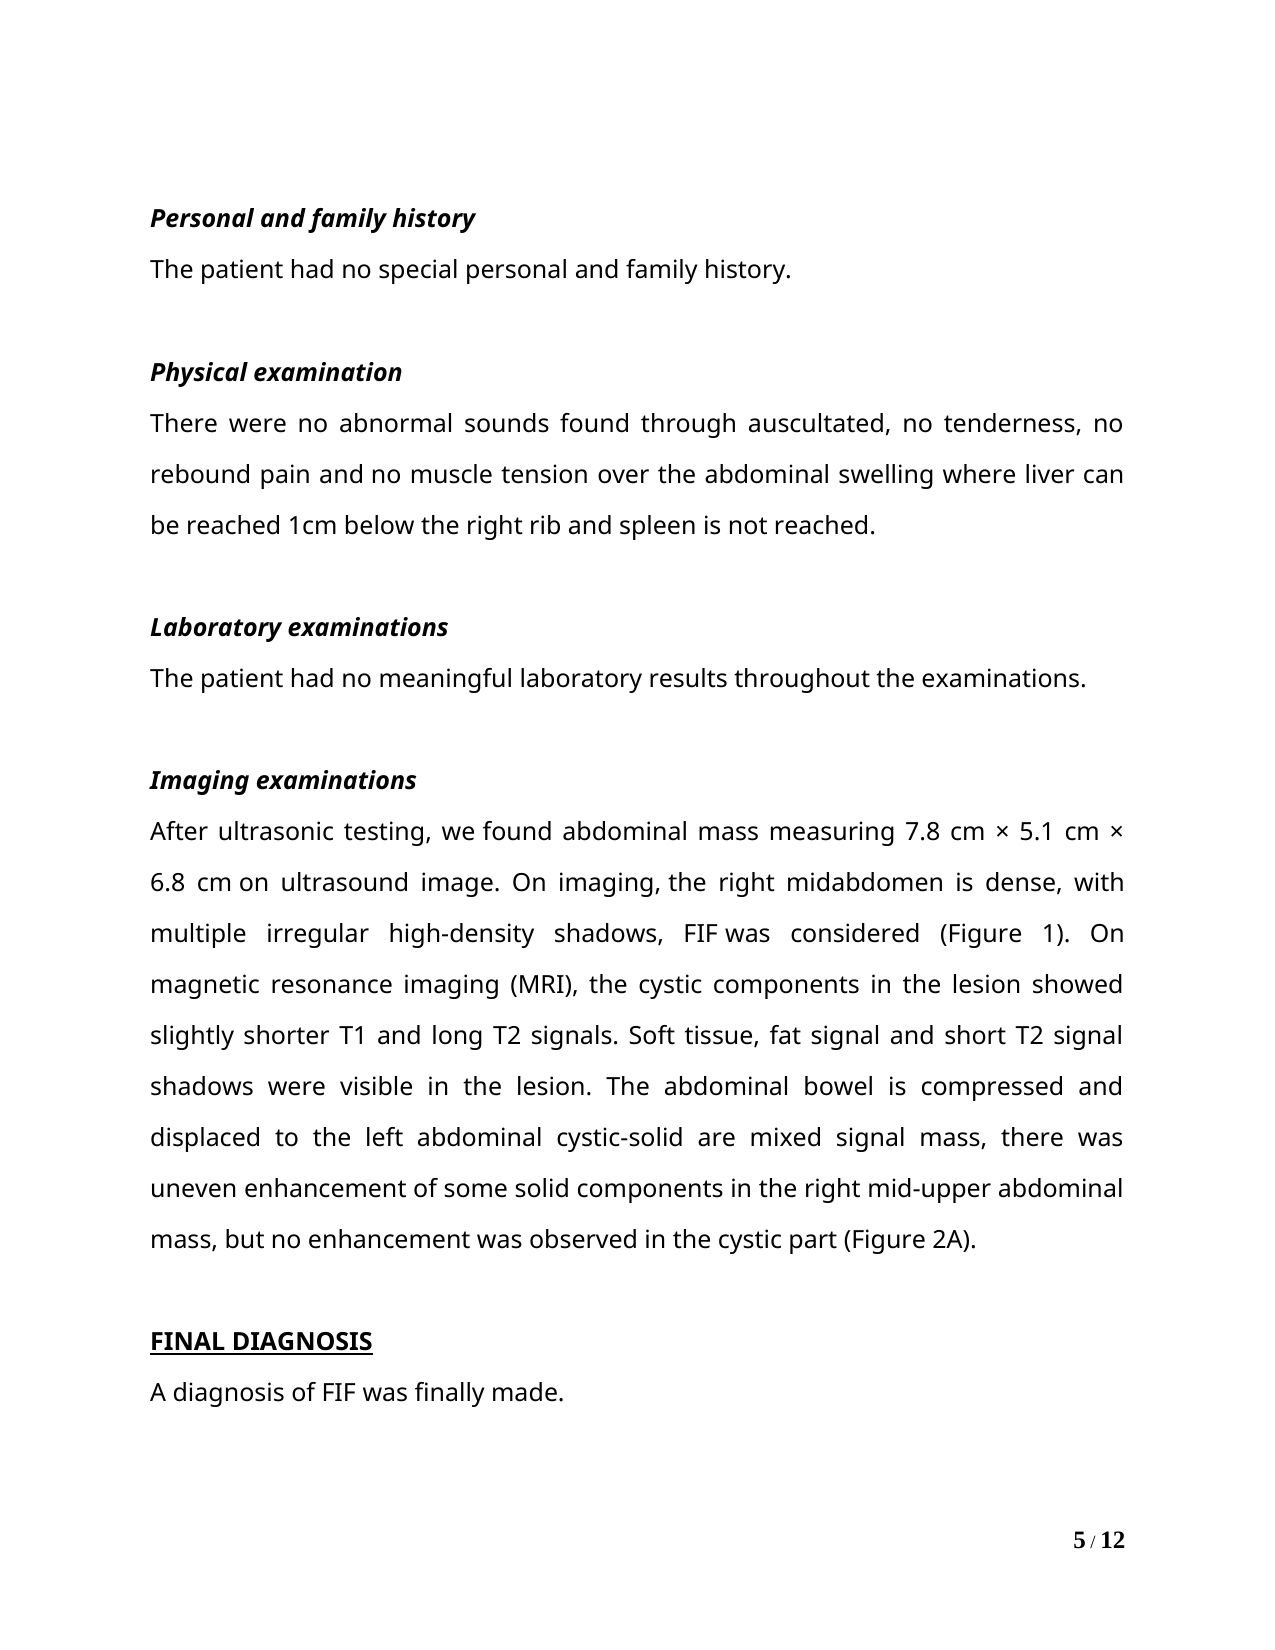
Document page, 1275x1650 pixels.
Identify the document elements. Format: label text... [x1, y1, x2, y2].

text After ultrasonic testing, we found abdominal mass measuring 7.8 cm × 5.1 cm × 6.8 cm on ultrasound image. On imaging, the right midabdomen is dense, with multiple irregular high-density shadows, FIF was considered (Figure 1). On magnetic resonance imaging (MRI), the cystic components in the lesion showed slightly shorter T1 and long T2 signals. Soft tissue, fat signal and short T2 signal shadows were visible in the lesion. The abdominal bowel is compressed and displaced to the left abdominal cystic-solid are mixed signal mass, there was uneven enhancement of some solid components in the right mid-upper abdominal mass, but no enhancement was observed in the cystic part (Figure 2A). [150, 813, 1125, 1256]
text There were no abnormal sounds found through auscultated, no tenderness, no rebound pain and no muscle tension over the abdominal swelling where liver can be reached 1cm below the right rib and spleen is not reached. [150, 405, 1125, 541]
text Physical examination [150, 354, 1125, 388]
text Imaging examinations [150, 762, 1125, 797]
text The patient had no special personal and family history. [150, 252, 1125, 286]
text The patient had no meaningful laboratory results throughout the examinations. [150, 660, 1125, 694]
text Laboratory examinations [150, 609, 1125, 643]
text A diagnosis of FIF was finally made. [150, 1375, 1125, 1409]
text FINAL DIAGNOSIS [150, 1324, 1125, 1358]
text Personal and family history [150, 201, 1125, 235]
